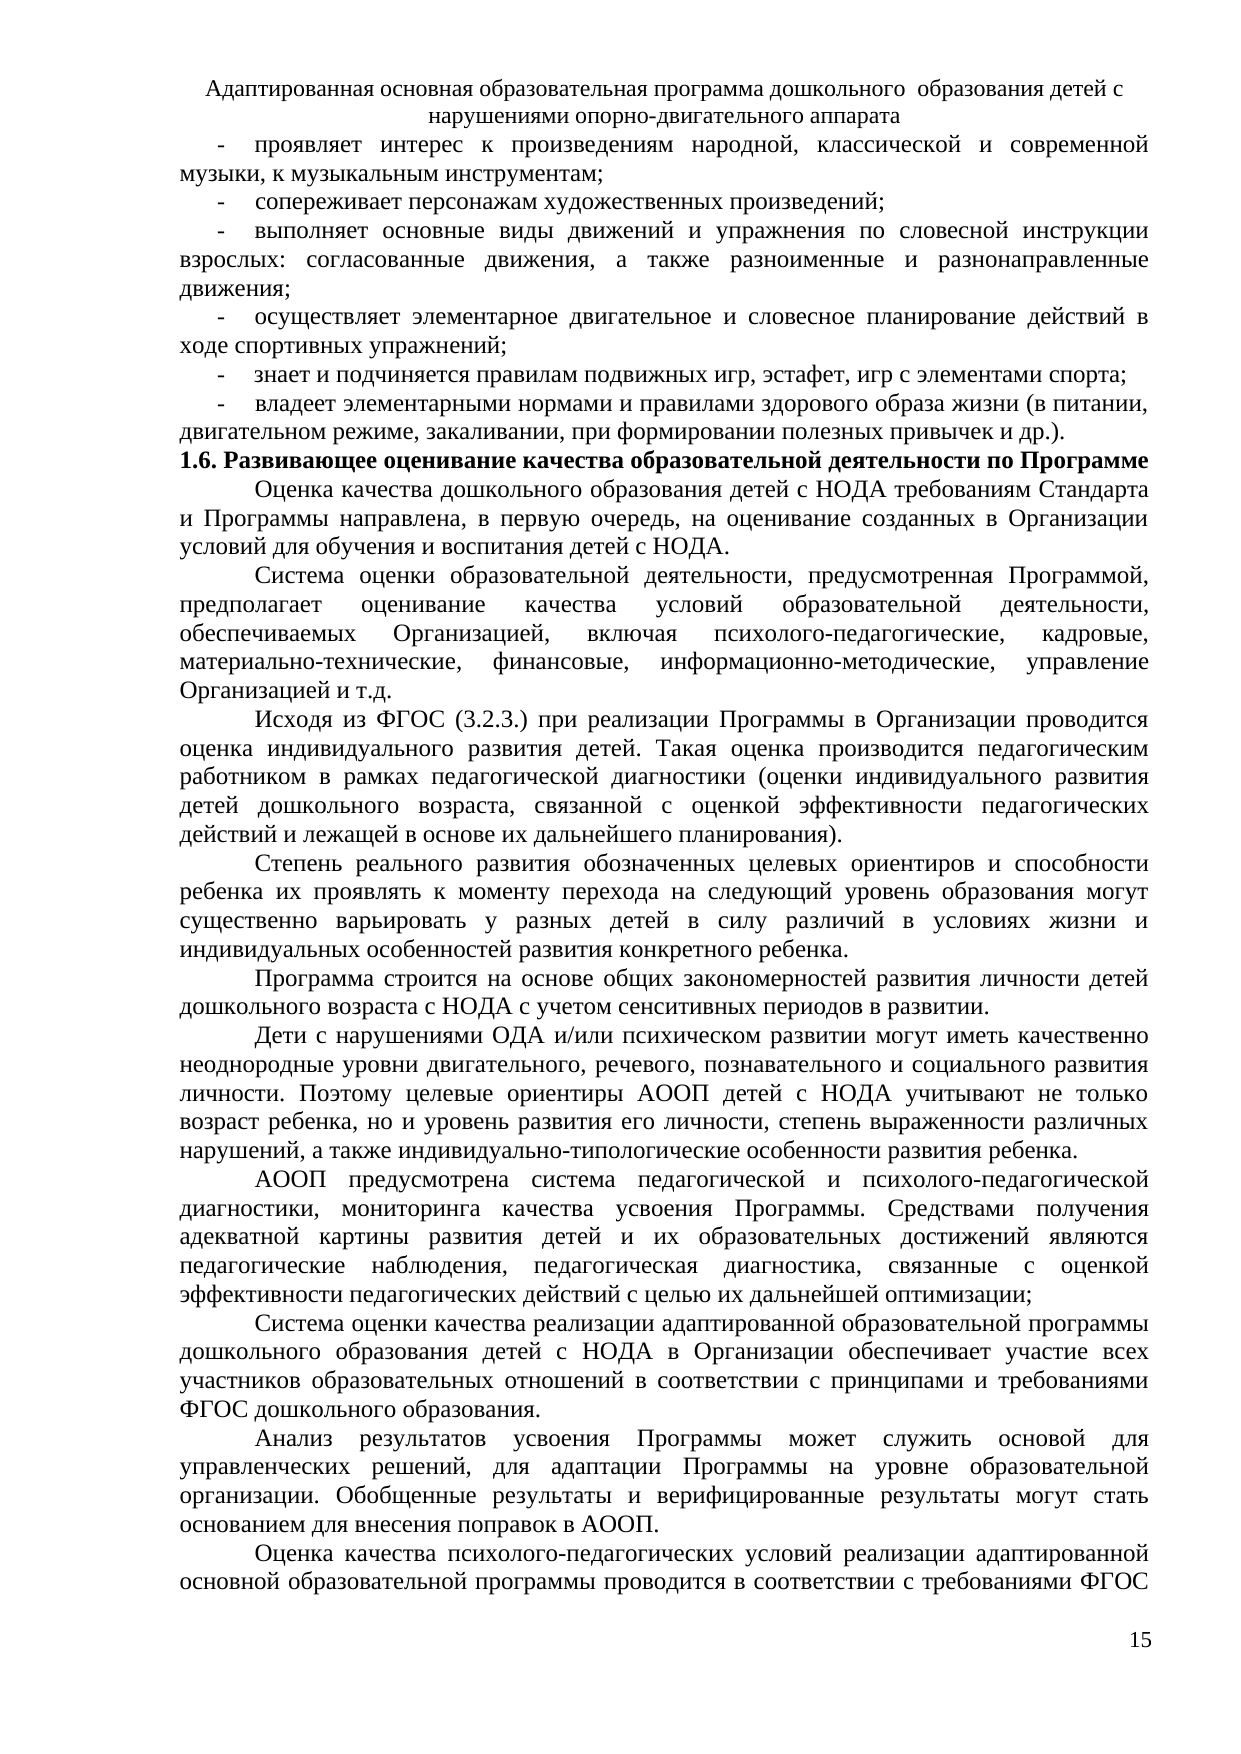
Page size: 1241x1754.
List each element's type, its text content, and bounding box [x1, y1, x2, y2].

text 1.6. Развивающее оценивание качества образовательной деятельности по Программе [179, 445, 1149, 474]
list знает и подчиняется правилам подвижных игр, эстафет, игр с элементами спорта; [179, 359, 1152, 388]
text Оценка качества дошкольного образования детей с НОДА требованиям Стандарта и Программы направлена, в первую очередь, на оценивание созданных в Организации условий для обучения и воспитания детей с НОДА. [179, 474, 1149, 560]
list осуществляет элементарное двигательное и словесное планирование действий в ходе спортивных упражнений; [179, 301, 1149, 359]
text Степень реального развития обозначенных целевых ориентиров и способности ребенка их проявлять к моменту перехода на следующий уровень образования могут существенно варьировать у разных детей в силу различий в условиях жизни и индивидуальных особенностей развития конкретного ребенка. [179, 848, 1149, 963]
text Система оценки качества реализации адаптированной образовательной программы дошкольного образования детей с НОДА в Организации обеспечивает участие всех участников образовательных отношений в соответствии с принципами и требованиями ФГОС дошкольного образования. [179, 1308, 1149, 1423]
text Дети с нарушениями ОДА и/или психическом развитии могут иметь качественно неоднородные уровни двигательного, речевого, познавательного и социального развития личности. Поэтому целевые ориентиры АООП детей с НОДА учитывают не только возраст ребенка, но и уровень развития его личности, степень выраженности различных нарушений, а также индивидуально-типологические особенности развития ребенка. [179, 1020, 1149, 1164]
list выполняет основные виды движений и упражнения по словесной инструкции взрослых: согласованные движения, а также разноименные и разнонаправленные движения; [179, 215, 1149, 301]
list сопереживает персонажам художественных произведений; [179, 186, 1152, 215]
text Программа строится на основе общих закономерностей развития личности детей дошкольного возраста с НОДА с учетом сенситивных периодов в развитии. [179, 963, 1149, 1020]
text Система оценки образовательной деятельности, предусмотренная Программой, предполагает оценивание качества условий образовательной деятельности, обеспечиваемых Организацией, включая психолого-педагогические, кадровые, материально-технические, финансовые, информационно-методические, управление Организацией и т.д. [179, 560, 1149, 704]
text АООП предусмотрена система педагогической и психолого-педагогической диагностики, мониторинга качества усвоения Программы. Средствами получения адекватной картины развития детей и их образовательных достижений являются педагогические наблюдения, педагогическая диагностика, связанные с оценкой эффективности педагогических действий с целью их дальнейшей оптимизации; [179, 1164, 1149, 1308]
text Анализ результатов усвоения Программы может служить основой для управленческих решений, для адаптации Программы на уровне образовательной организации. Обобщенные результаты и верифицированные результаты могут стать основанием для внесения поправок в АООП. [179, 1423, 1149, 1538]
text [179, 1538, 1149, 1595]
list проявляет интерес к произведениям народной, классической и современной музыки, к музыкальным инструментам; [179, 129, 1149, 186]
list владеет элементарными нормами и правилами здорового образа жизни (в питании, двигательном режиме, закаливании, при формировании полезных привычек и др.). [179, 388, 1149, 445]
text Исходя из ФГОС (3.2.3.) при реализации Программы в Организации проводится оценка индивидуального развития детей. Такая оценка производится педагогическим работником в рамках педагогической диагностики (оценки индивидуального развития детей дошкольного возраста, связанной с оценкой эффективности педагогических действий и лежащей в основе их дальнейшего планирования). [179, 704, 1149, 848]
